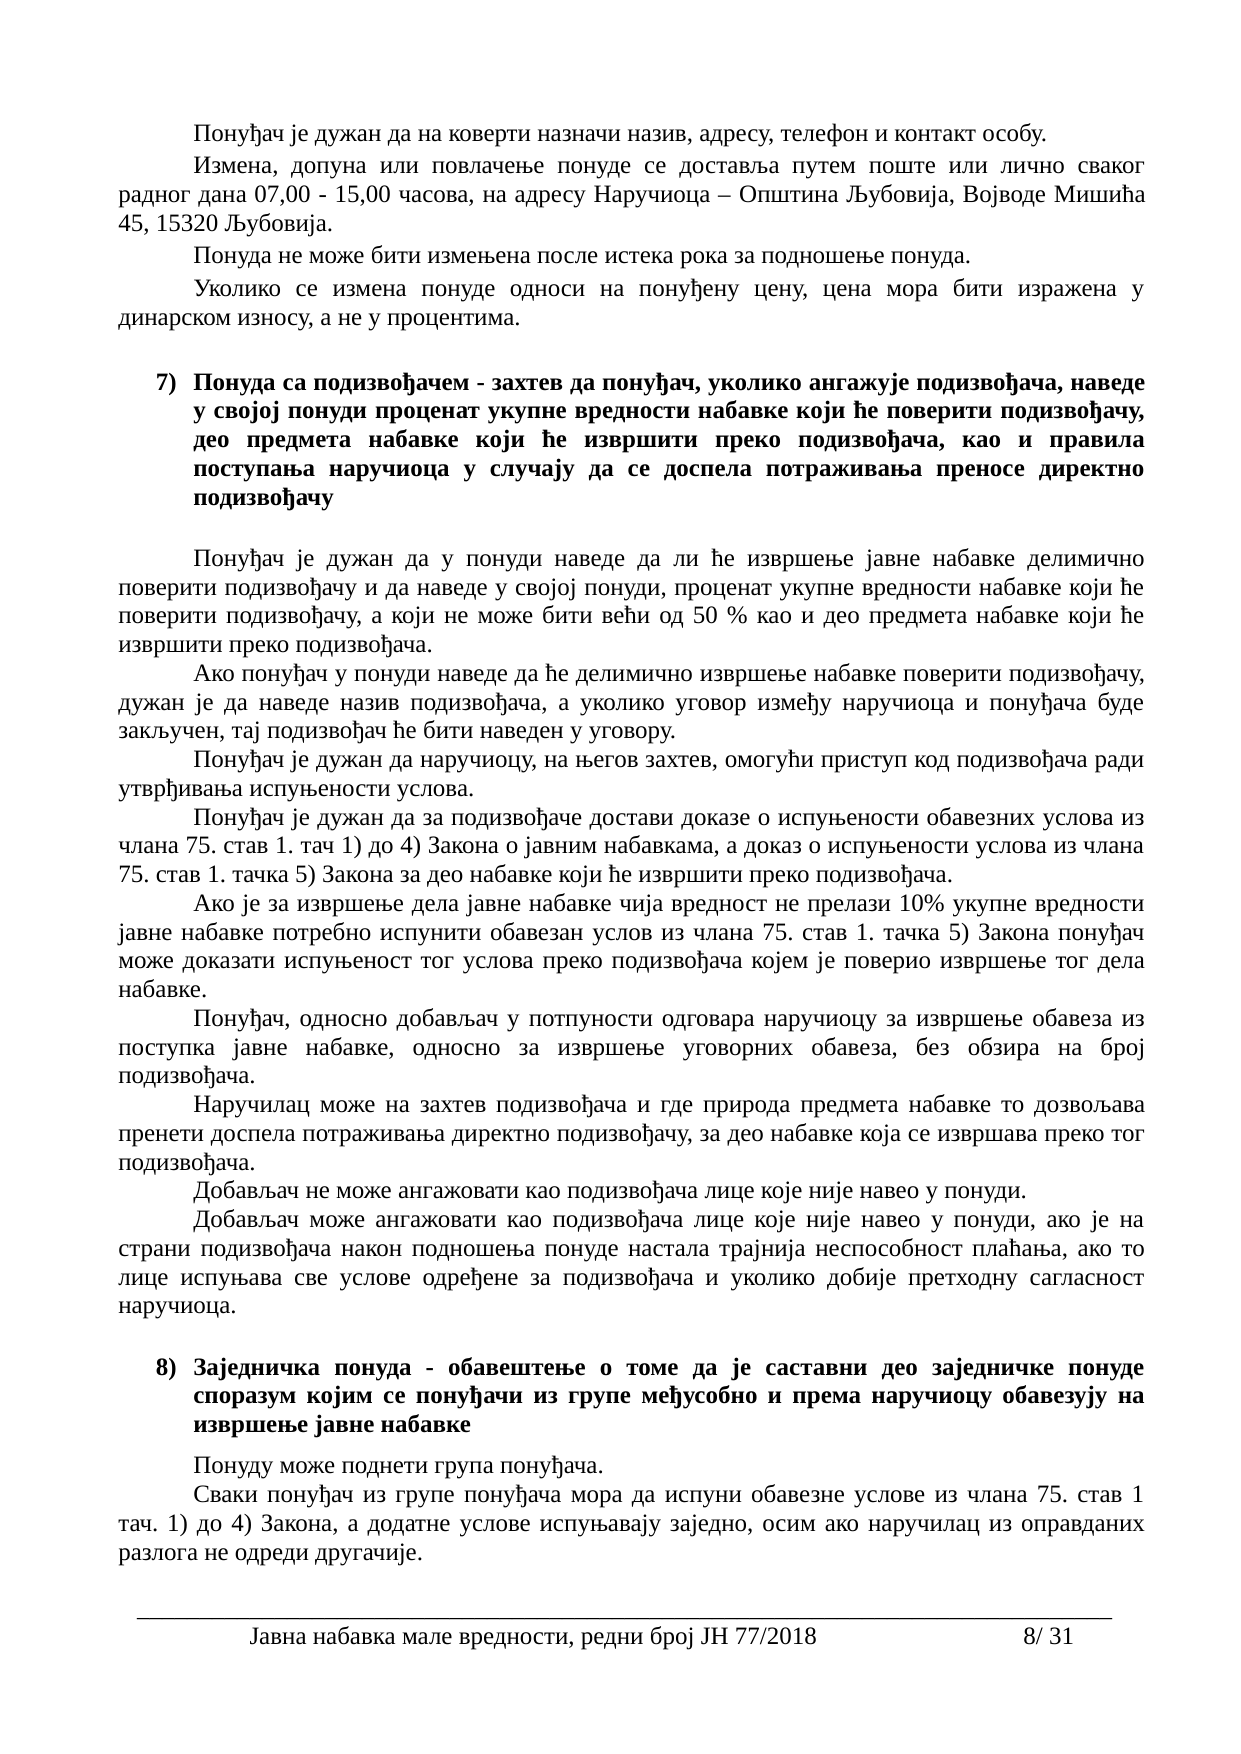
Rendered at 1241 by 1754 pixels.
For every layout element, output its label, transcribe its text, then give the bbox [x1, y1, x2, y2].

text Понуђач је дужан да наручиоцу, на његов захтев, омогући приступ код подизвођача ради утврђивања испуњености услова. [118, 744, 1146, 802]
text Измена, допуна или повлачење понуде се доставља путем поште или лично сваког радног дана 07,00 - 15,00 часова, на адресу Наручиоца – Општина Љубовија, Војводе Мишића 45, 15320 Љубовија. [118, 151, 1146, 237]
text Понуђач, односно добављач у потпуности одговара наручиоцу за извршење обавеза из поступка јавне набавке, односно за извршење уговорних обавеза, без обзира на број подизвођача. [118, 1003, 1146, 1089]
list Заједничка понуда - обавештење о томе да је саставни део заједничке понуде споразум којим се понуђачи из групе међусобно и према наручиоцу обавезују на извршење јавне набавке [156, 1352, 1146, 1438]
text Сваки понуђач из групе понуђача мора да испуни обавезне услове из члана 75. став 1 тач. 1) до 4) Закона, а додатне услове испуњавају заједно, осим ако наручилац из оправданих разлога не одреди другачије. [118, 1479, 1146, 1566]
text Ако је за извршење дела јавне набавке чија вредност не прелази 10% укупне вредности јавне набавке потребно испунити обавезан услов из члана 75. став 1. тачка 5) Закона понуђач може доказати испуњеност тог услова преко подизвођача којем је поверио извршење тог дела набавке. [118, 888, 1146, 1003]
text Понуђач је дужан да за подизвођаче достави доказе о испуњености обавезних услова из члана 75. став 1. тач 1) до 4) Закона о јавним набавкама, а доказ о испуњености услова из члана 75. став 1. тачка 5) Закона за део набавке који ће извршити преко подизвођача. [118, 802, 1146, 888]
list Понуда са подизвођачем - захтев да понуђач, уколико ангажује подизвођача, наведе у својој понуди проценат укупне вредности набавке који ће поверити подизвођачу, део предмета набавке који ће извршити преко подизвођача, као и правила поступања наручиоца у случају да се доспела потраживања преносе директно подизвођачу [156, 367, 1146, 511]
text Понуђач је дужан да у понуди наведе да ли ће извршење јавне набавке делимично поверити подизвођачу и да наведе у својој понуди, проценат укупне вредности набавке који ће поверити подизвођачу, а који не може бити већи од 50 % као и део предмета набавке који ће извршити преко подизвођача. [118, 543, 1146, 658]
text Ако понуђач у понуди наведе да ће делимично извршење набавке поверити подизвођачу, дужан је да наведе назив подизвођача, а уколико уговор између наручиоца и понуђача буде закључен, тај подизвођач ће бити наведен у уговору. [118, 658, 1146, 744]
text Уколико се измена понуде односи на понуђену цену, цена мора бити изражена у динарском износу, а не у процентима. [118, 273, 1146, 331]
text Понуда не може бити измењена после истека рока за подношење понуда. [118, 241, 1146, 269]
text Понуду може поднети група понуђача. [118, 1451, 1146, 1479]
text Добављач може ангажовати као подизвођача лице које није навео у понуди, ако је на страни подизвођача након подношења понуде настала трајнија неспособност плаћања, ако то лице испуњава све услове одређене за подизвођача и уколико добије претходну сагласност наручиоца. [118, 1204, 1146, 1319]
text Наручилац може на захтев подизвођача и где природа предмета набавке то дозвољава пренети доспела потраживања директно подизвођачу, за део набавке која се извршава преко тог подизвођача. [118, 1089, 1146, 1176]
text Добављач не може ангажовати као подизвођача лице које није навео у понуди. [118, 1176, 1146, 1204]
text Понуђач је дужан да на коверти назначи назив, адресу, телефон и контакт особу. [118, 118, 1146, 147]
